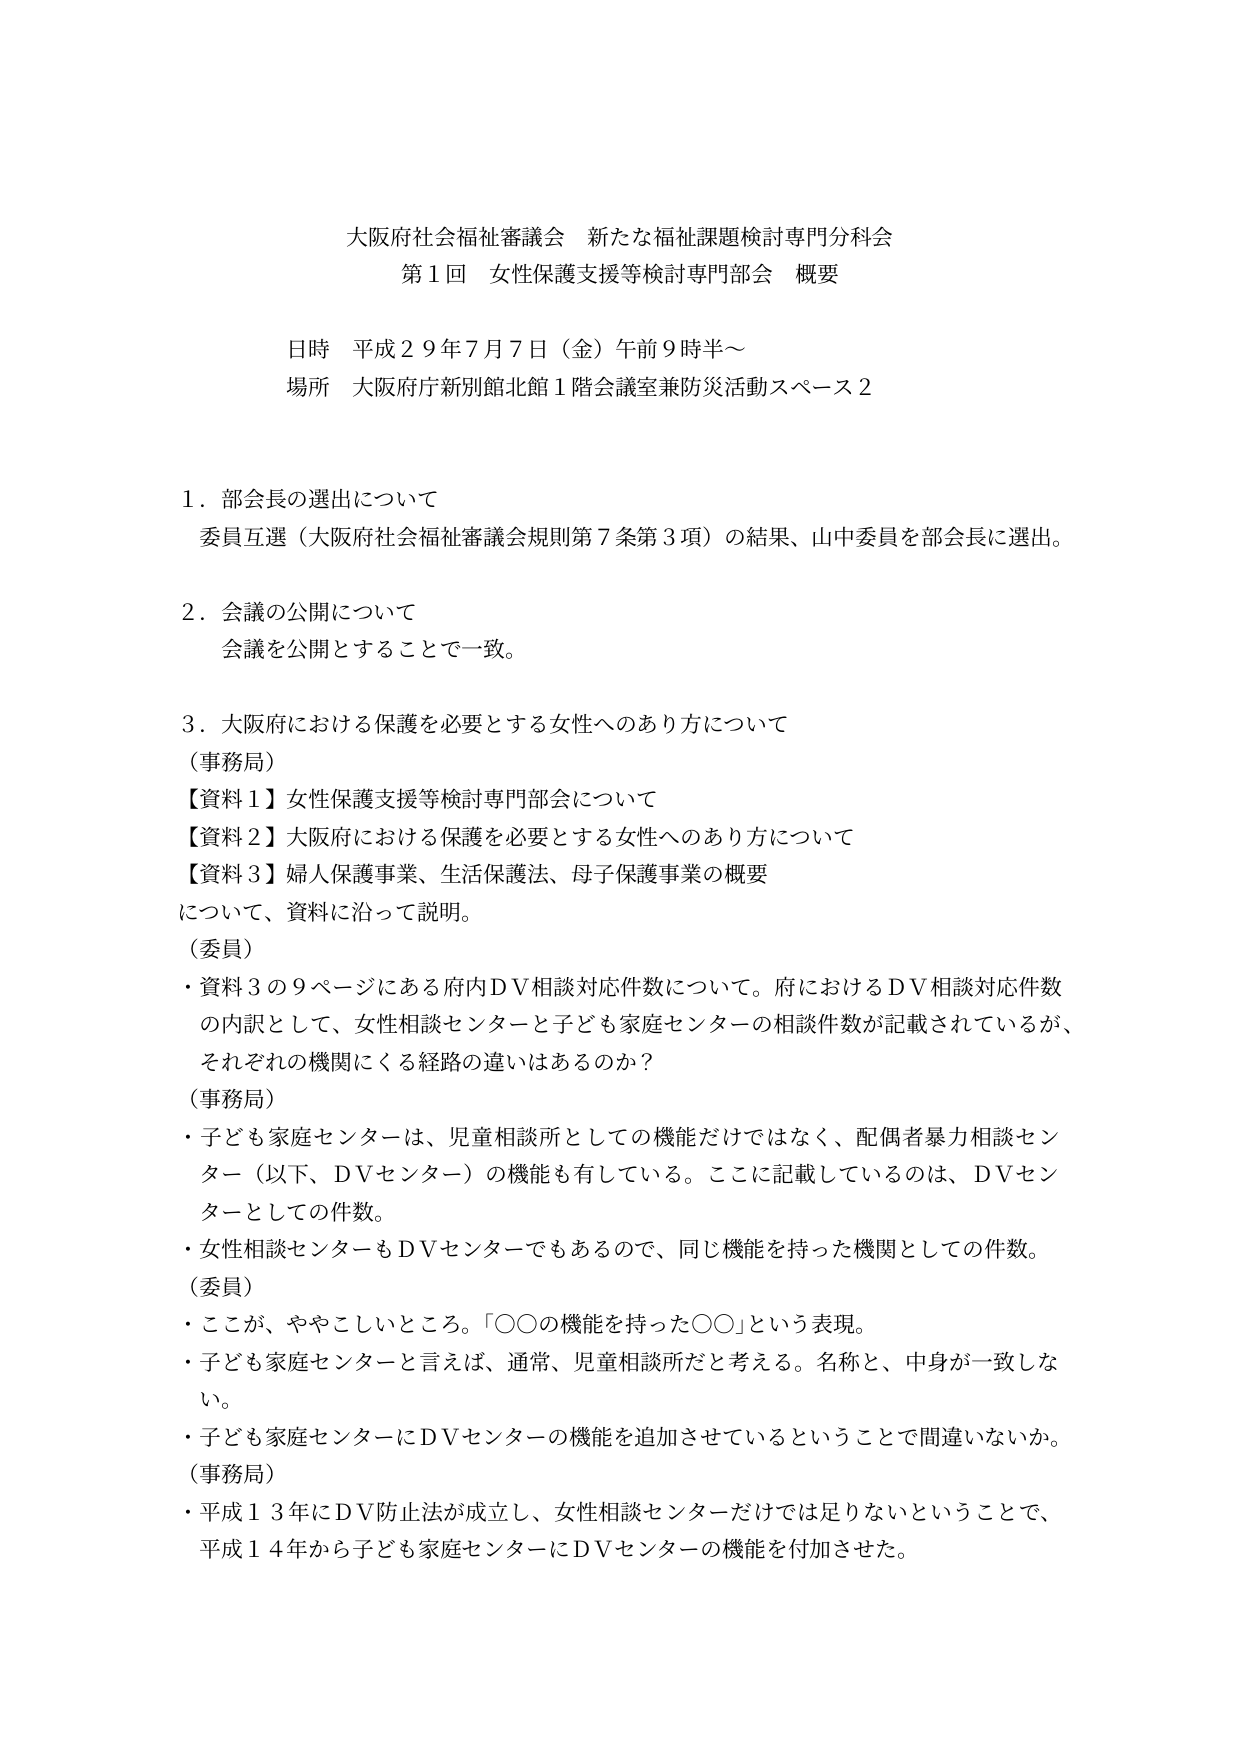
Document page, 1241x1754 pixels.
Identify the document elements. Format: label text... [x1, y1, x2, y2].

text （委員） [177, 1267, 1063, 1304]
text ・平成１３年にＤＶ防止法が成立し、女性相談センターだけでは足りないということで、平成１４年から子ども家庭センターにＤＶセンターの機能を付加させた。 [177, 1492, 1063, 1567]
text （事務局） [177, 742, 1063, 779]
text 日時 平成２９年７月７日（金）午前９時半～ [177, 329, 976, 367]
text ・女性相談センターもＤＶセンターでもあるので、同じ機能を持った機関としての件数。 [177, 1229, 1063, 1267]
text 委員互選（大阪府社会福祉審議会規則第７条第３項）の結果、山中委員を部会長に選出。 [177, 517, 1063, 554]
text ・ここが、ややこしいところ。｢○○の機能を持った○○｣という表現。 [177, 1304, 1063, 1342]
text 【資料２】大阪府における保護を必要とする女性へのあり方について [177, 817, 1063, 854]
text １．部会長の選出について [177, 479, 1063, 517]
text について、資料に沿って説明。 [177, 892, 1063, 929]
text ２．会議の公開について [177, 592, 1063, 629]
text 大阪府社会福祉審議会 新たな福祉課題検討専門分科会 [177, 217, 1063, 254]
text 第１回 女性保護支援等検討専門部会 概要 [177, 254, 1063, 292]
text ・子ども家庭センターは、児童相談所としての機能だけではなく、配偶者暴力相談センター（以下、ＤＶセンター）の機能も有している。ここに記載しているのは、ＤＶセンターとしての件数。 [177, 1117, 1063, 1229]
text 【資料３】婦人保護事業、生活保護法、母子保護事業の概要 [177, 854, 1063, 892]
text （委員） [177, 929, 1063, 967]
text ・子ども家庭センターと言えば、通常、児童相談所だと考える。名称と、中身が一致しない。 [177, 1342, 1063, 1417]
text （事務局） [177, 1454, 1063, 1492]
text ３．大阪府における保護を必要とする女性へのあり方について [177, 704, 1063, 742]
text 場所 大阪府庁新別館北館１階会議室兼防災活動スペース２ [177, 367, 976, 404]
text ・子ども家庭センターにＤＶセンターの機能を追加させているということで間違いないか。 [177, 1417, 1063, 1454]
text 【資料１】女性保護支援等検討専門部会について [177, 779, 1063, 817]
text 会議を公開とすることで一致。 [177, 629, 1063, 667]
text ・資料３の９ページにある府内ＤＶ相談対応件数について。府におけるＤＶ相談対応件数の内訳として、女性相談センターと子ども家庭センターの相談件数が記載されているが、それぞれの機関にくる経路の違いはあるのか？ [177, 967, 1063, 1079]
text （事務局） [177, 1079, 1063, 1117]
